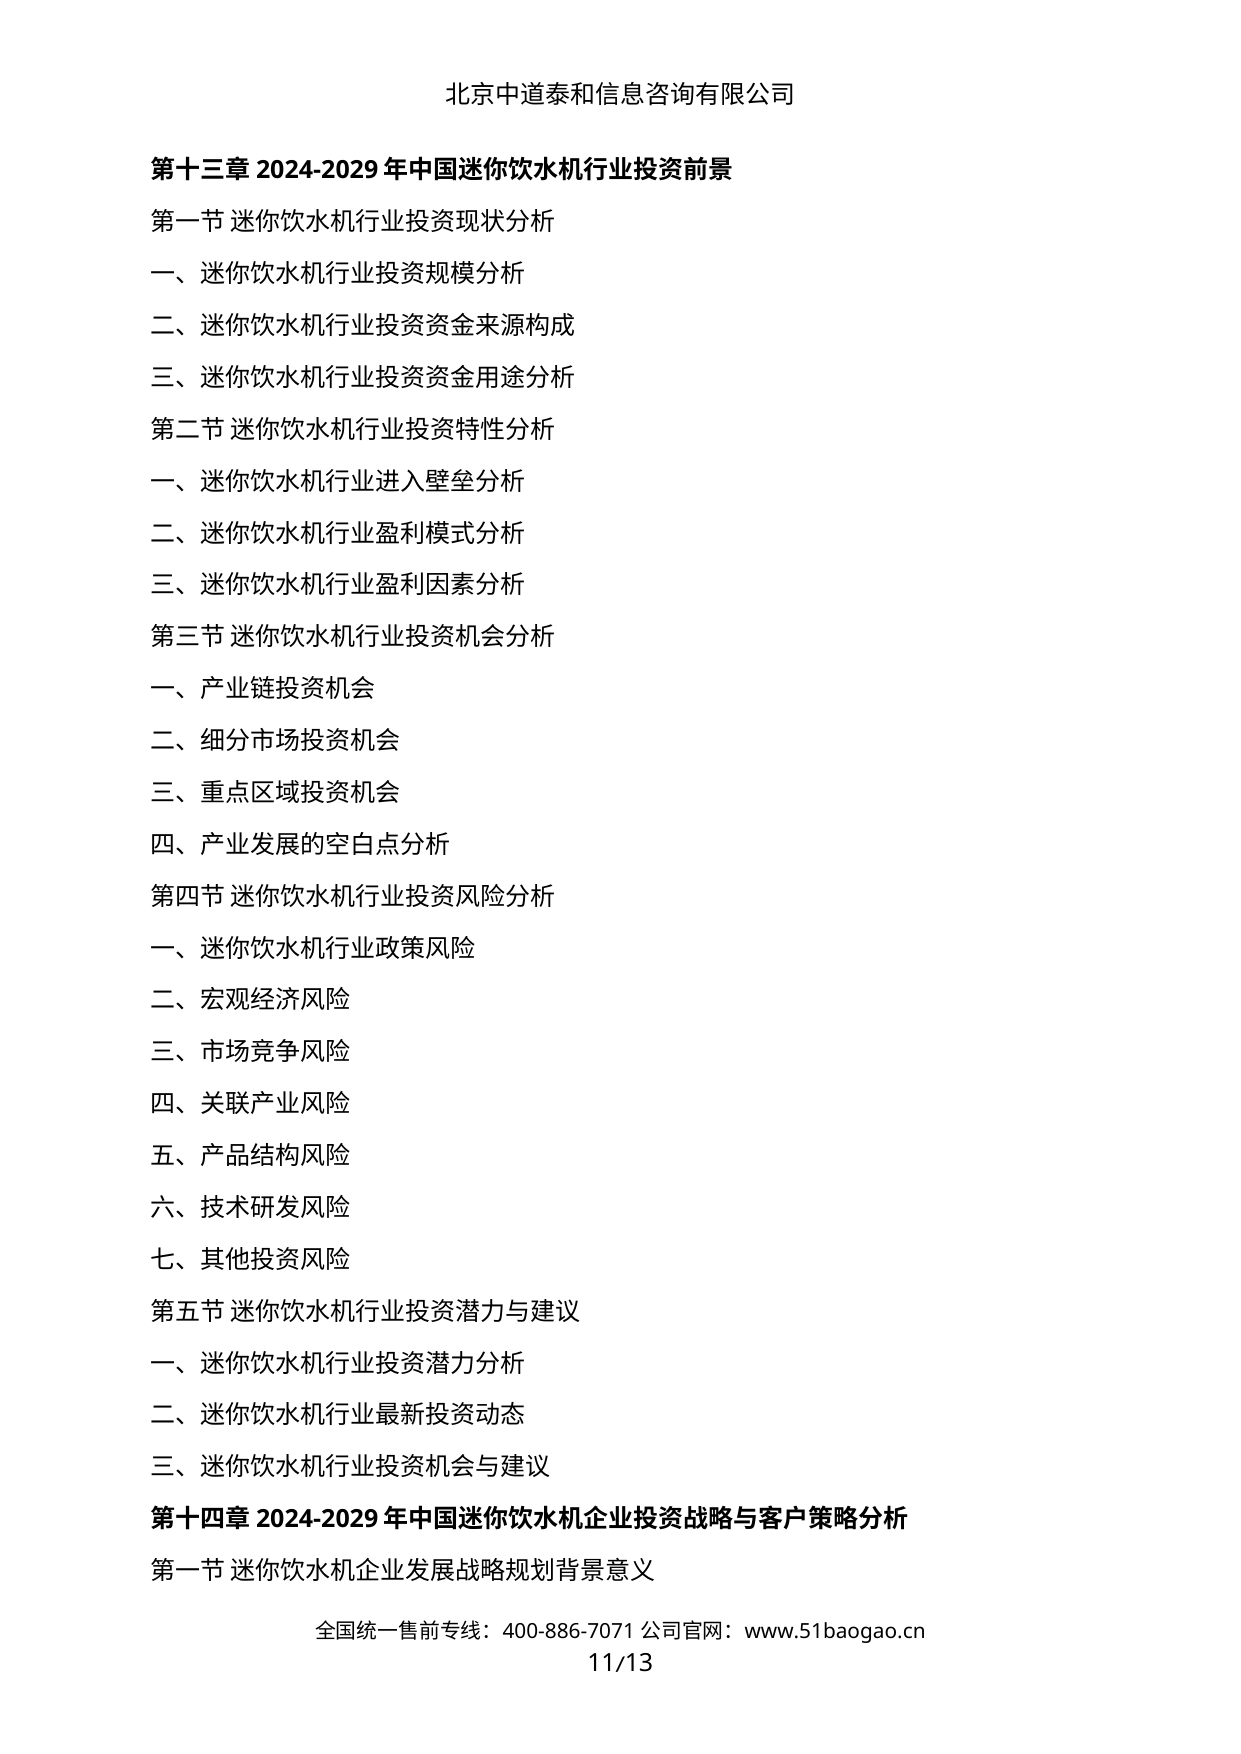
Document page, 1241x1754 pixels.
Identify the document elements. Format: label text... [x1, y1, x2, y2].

text 三、市场竞争风险 [150, 1032, 1090, 1068]
text 第十四章 2024-2029年中国迷你饮水机企业投资战略与客户策略分析 [150, 1499, 1090, 1535]
text 三、迷你饮水机行业盈利因素分析 [150, 565, 1090, 601]
text 七、其他投资风险 [150, 1239, 1090, 1276]
text 五、产品结构风险 [150, 1136, 1090, 1172]
text 第十三章 2024-2029年中国迷你饮水机行业投资前景 [150, 150, 1090, 186]
text 一、迷你饮水机行业政策风险 [150, 928, 1090, 964]
text 二、宏观经济风险 [150, 980, 1090, 1016]
text 一、迷你饮水机行业投资潜力分析 [150, 1343, 1090, 1379]
text 一、迷你饮水机行业投资规模分析 [150, 254, 1090, 290]
text 三、重点区域投资机会 [150, 772, 1090, 809]
text 第一节 迷你饮水机企业发展战略规划背景意义 [150, 1551, 1090, 1587]
text 二、细分市场投资机会 [150, 721, 1090, 757]
text 六、技术研发风险 [150, 1187, 1090, 1224]
text 第五节 迷你饮水机行业投资潜力与建议 [150, 1291, 1090, 1327]
text 第四节 迷你饮水机行业投资风险分析 [150, 876, 1090, 912]
text 二、迷你饮水机行业盈利模式分析 [150, 513, 1090, 549]
text 一、产业链投资机会 [150, 669, 1090, 705]
text 三、迷你饮水机行业投资机会与建议 [150, 1447, 1090, 1483]
text 第二节 迷你饮水机行业投资特性分析 [150, 409, 1090, 446]
text 二、迷你饮水机行业投资资金来源构成 [150, 306, 1090, 342]
text 一、迷你饮水机行业进入壁垒分析 [150, 461, 1090, 497]
text 四、产业发展的空白点分析 [150, 824, 1090, 861]
text 第一节 迷你饮水机行业投资现状分析 [150, 202, 1090, 238]
text 二、迷你饮水机行业最新投资动态 [150, 1395, 1090, 1431]
text 四、关联产业风险 [150, 1084, 1090, 1120]
text 第三节 迷你饮水机行业投资机会分析 [150, 617, 1090, 653]
text 三、迷你饮水机行业投资资金用途分析 [150, 357, 1090, 394]
